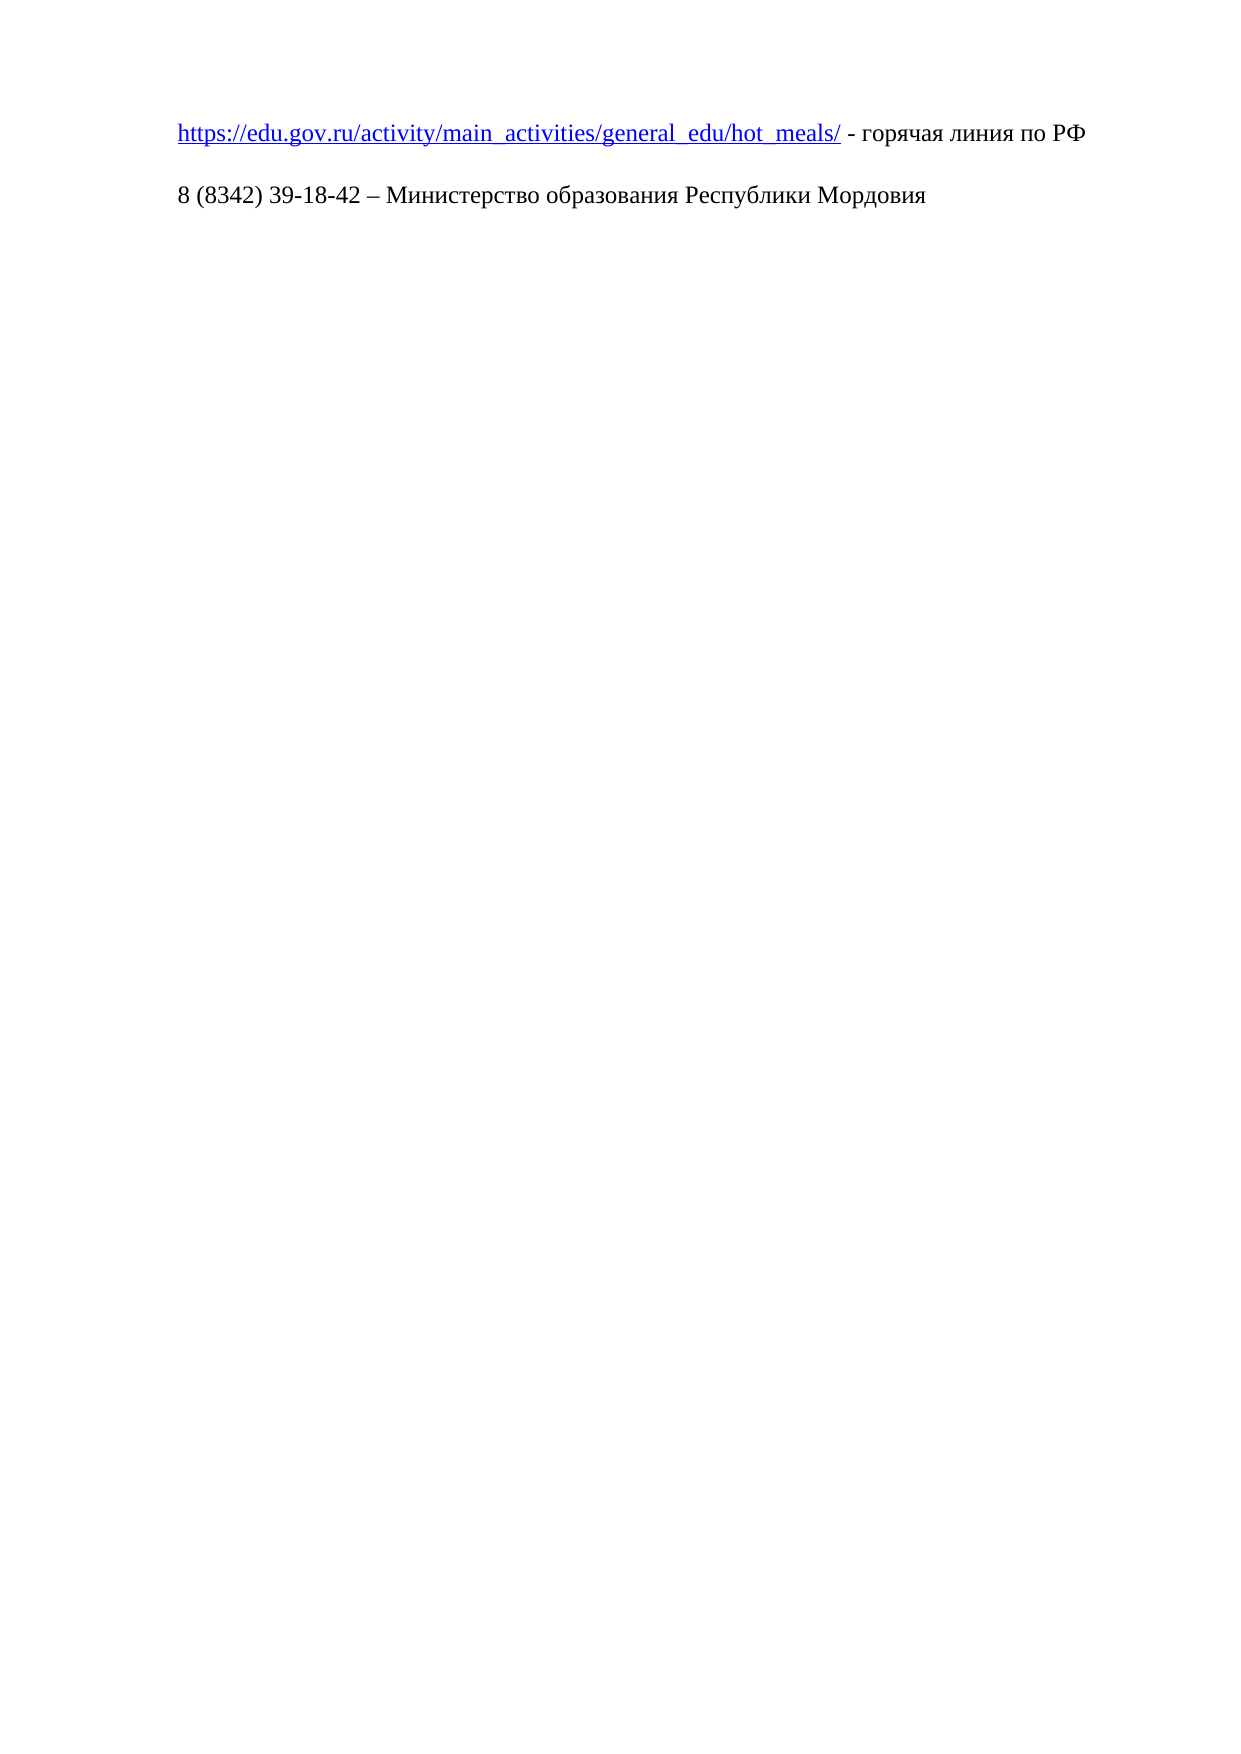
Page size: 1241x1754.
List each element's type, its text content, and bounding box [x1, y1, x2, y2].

text 8 (8342) 39-18-42 – Министерство образования Республики Мордовия [177, 180, 1152, 209]
text https://edu.gov.ru/activity/main_activities/general_edu/hot_meals/ - горячая линия по РФ [177, 118, 1152, 147]
